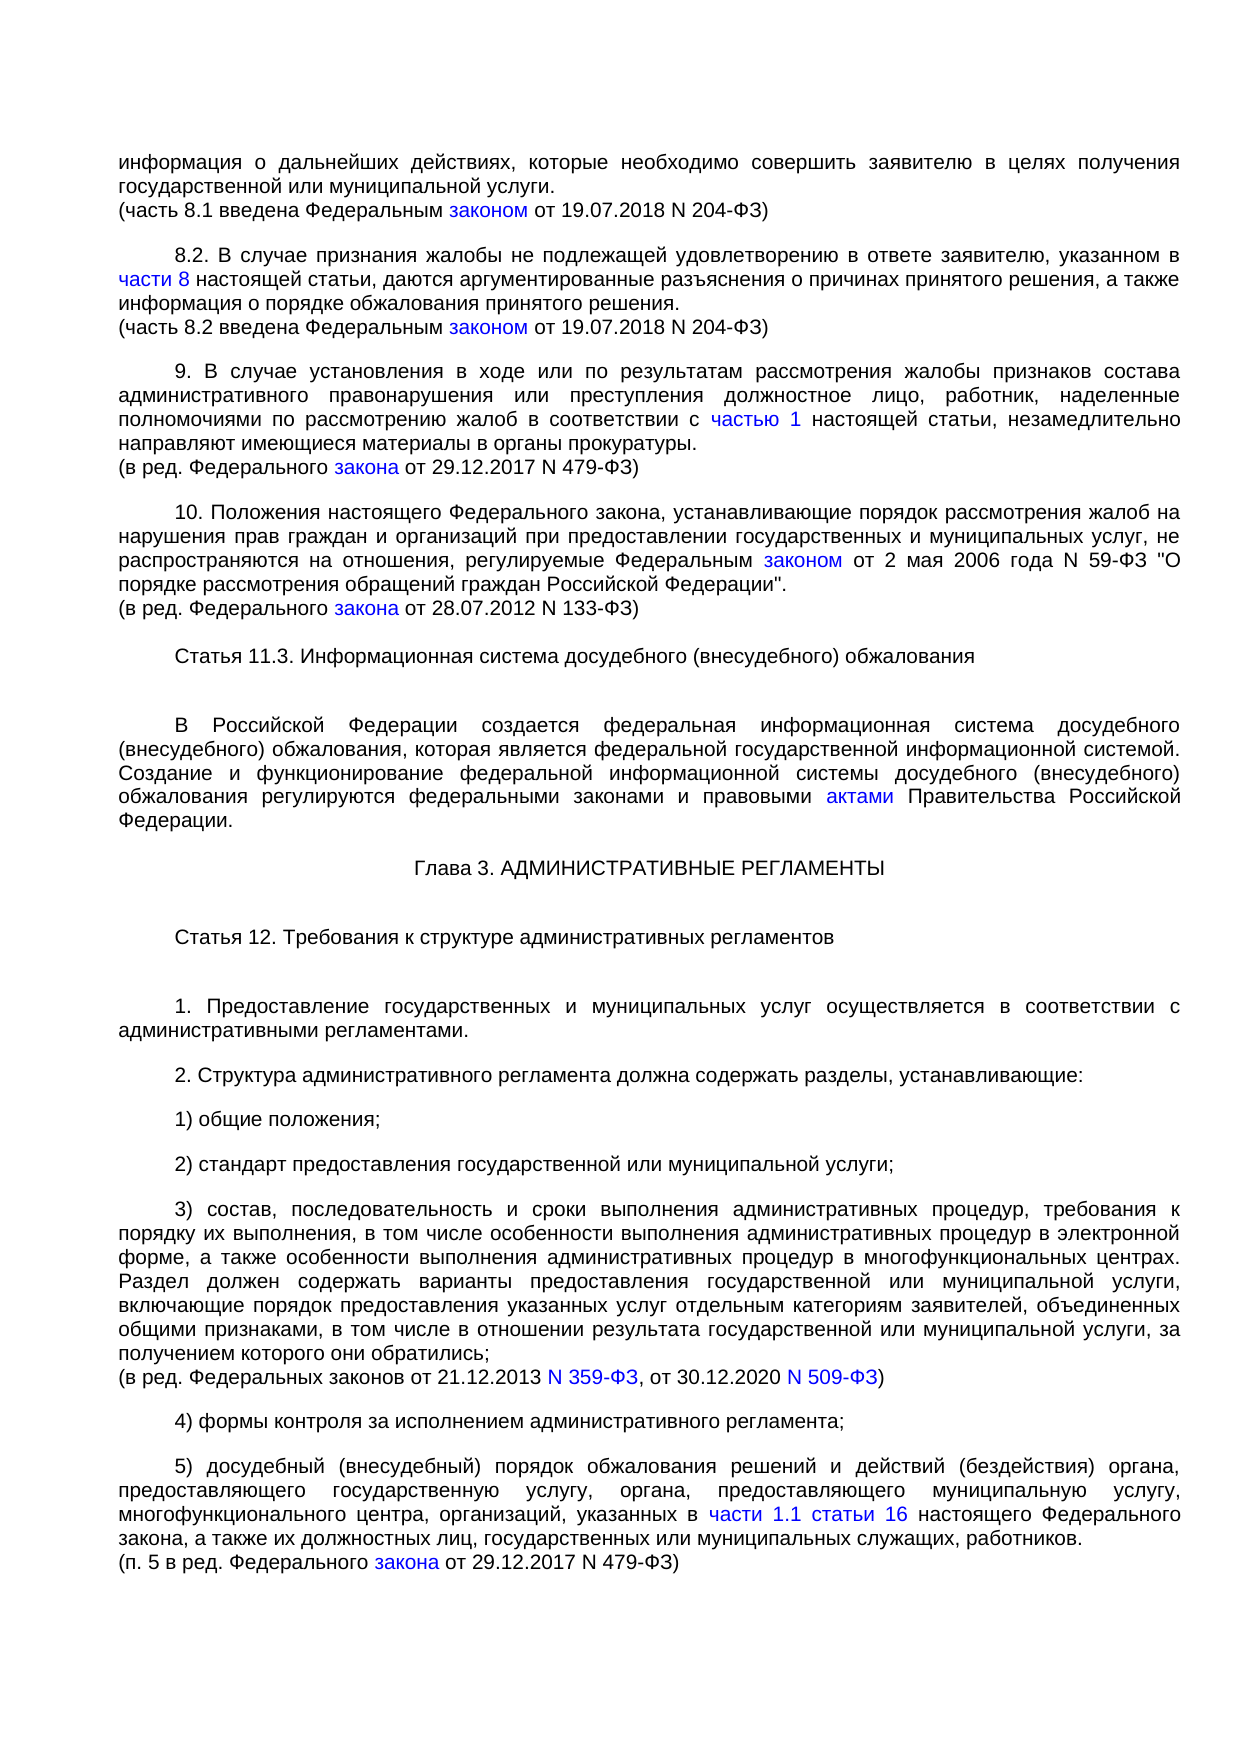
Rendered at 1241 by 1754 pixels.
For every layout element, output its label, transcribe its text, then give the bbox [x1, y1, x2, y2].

text 8.2. В случае признания жалобы не подлежащей удовлетворению в ответе заявителю, указанном в части 8 настоящей статьи, даются аргументированные разъяснения о причинах принятого решения, а также информация о порядке обжалования принятого решения. [118, 243, 1181, 314]
text (в ред. Федеральных законов от 21.12.2013 N 359-ФЗ, от 30.12.2020 N 509-ФЗ) [118, 1364, 1181, 1388]
text 10. Положения настоящего Федерального закона, устанавливающие порядок рассмотрения жалоб на нарушения прав граждан и организаций при предоставлении государственных и муниципальных услуг, не распространяются на отношения, регулируемые Федеральным законом от 2 мая 2006 года N 59-ФЗ "О порядке рассмотрения обращений граждан Российской Федерации". [118, 500, 1181, 596]
text Статья 11.3. Информационная система досудебного (внесудебного) обжалования [118, 644, 1181, 668]
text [118, 150, 1181, 198]
text (часть 8.1 введена Федеральным законом от 19.07.2018 N 204-ФЗ) [118, 198, 1181, 222]
text 2) стандарт предоставления государственной или муниципальной услуги; [118, 1152, 1181, 1176]
text В Российской Федерации создается федеральная информационная система досудебного (внесудебного) обжалования, которая является федеральной государственной информационной системой. Создание и функционирование федеральной информационной системы досудебного (внесудебного) обжалования регулируются федеральными законами и правовыми актами Правительства Российской Федерации. [118, 712, 1181, 832]
text 1. Предоставление государственных и муниципальных услуг осуществляется в соответствии с административными регламентами. [118, 994, 1181, 1042]
text 4) формы контроля за исполнением административного регламента; [118, 1409, 1181, 1433]
text 2. Структура административного регламента должна содержать разделы, устанавливающие: [118, 1062, 1181, 1086]
text (п. 5 в ред. Федерального закона от 29.12.2017 N 479-ФЗ) [118, 1550, 1181, 1574]
text Глава 3. АДМИНИСТРАТИВНЫЕ РЕГЛАМЕНТЫ [118, 856, 1181, 880]
text Статья 12. Требования к структуре административных регламентов [118, 925, 1181, 949]
text 9. В случае установления в ходе или по результатам рассмотрения жалобы признаков состава административного правонарушения или преступления должностное лицо, работник, наделенные полномочиями по рассмотрению жалоб в соответствии с частью 1 настоящей статьи, незамедлительно направляют имеющиеся материалы в органы прокуратуры. [118, 359, 1181, 455]
text (в ред. Федерального закона от 29.12.2017 N 479-ФЗ) [118, 455, 1181, 479]
text 1) общие положения; [118, 1107, 1181, 1131]
text 5) досудебный (внесудебный) порядок обжалования решений и действий (бездействия) органа, предоставляющего государственную услугу, органа, предоставляющего муниципальную услугу, многофункционального центра, организаций, указанных в части 1.1 статьи 16 настоящего Федерального закона, а также их должностных лиц, государственных или муниципальных служащих, работников. [118, 1454, 1181, 1550]
text 3) состав, последовательность и сроки выполнения административных процедур, требования к порядку их выполнения, в том числе особенности выполнения административных процедур в электронной форме, а также особенности выполнения административных процедур в многофункциональных центрах. Раздел должен содержать варианты предоставления государственной или муниципальной услуги, включающие порядок предоставления указанных услуг отдельным категориям заявителей, объединенных общими признаками, в том числе в отношении результата государственной или муниципальной услуги, за получением которого они обратились; [118, 1197, 1181, 1364]
text (часть 8.2 введена Федеральным законом от 19.07.2018 N 204-ФЗ) [118, 314, 1181, 338]
text (в ред. Федерального закона от 28.07.2012 N 133-ФЗ) [118, 596, 1181, 620]
